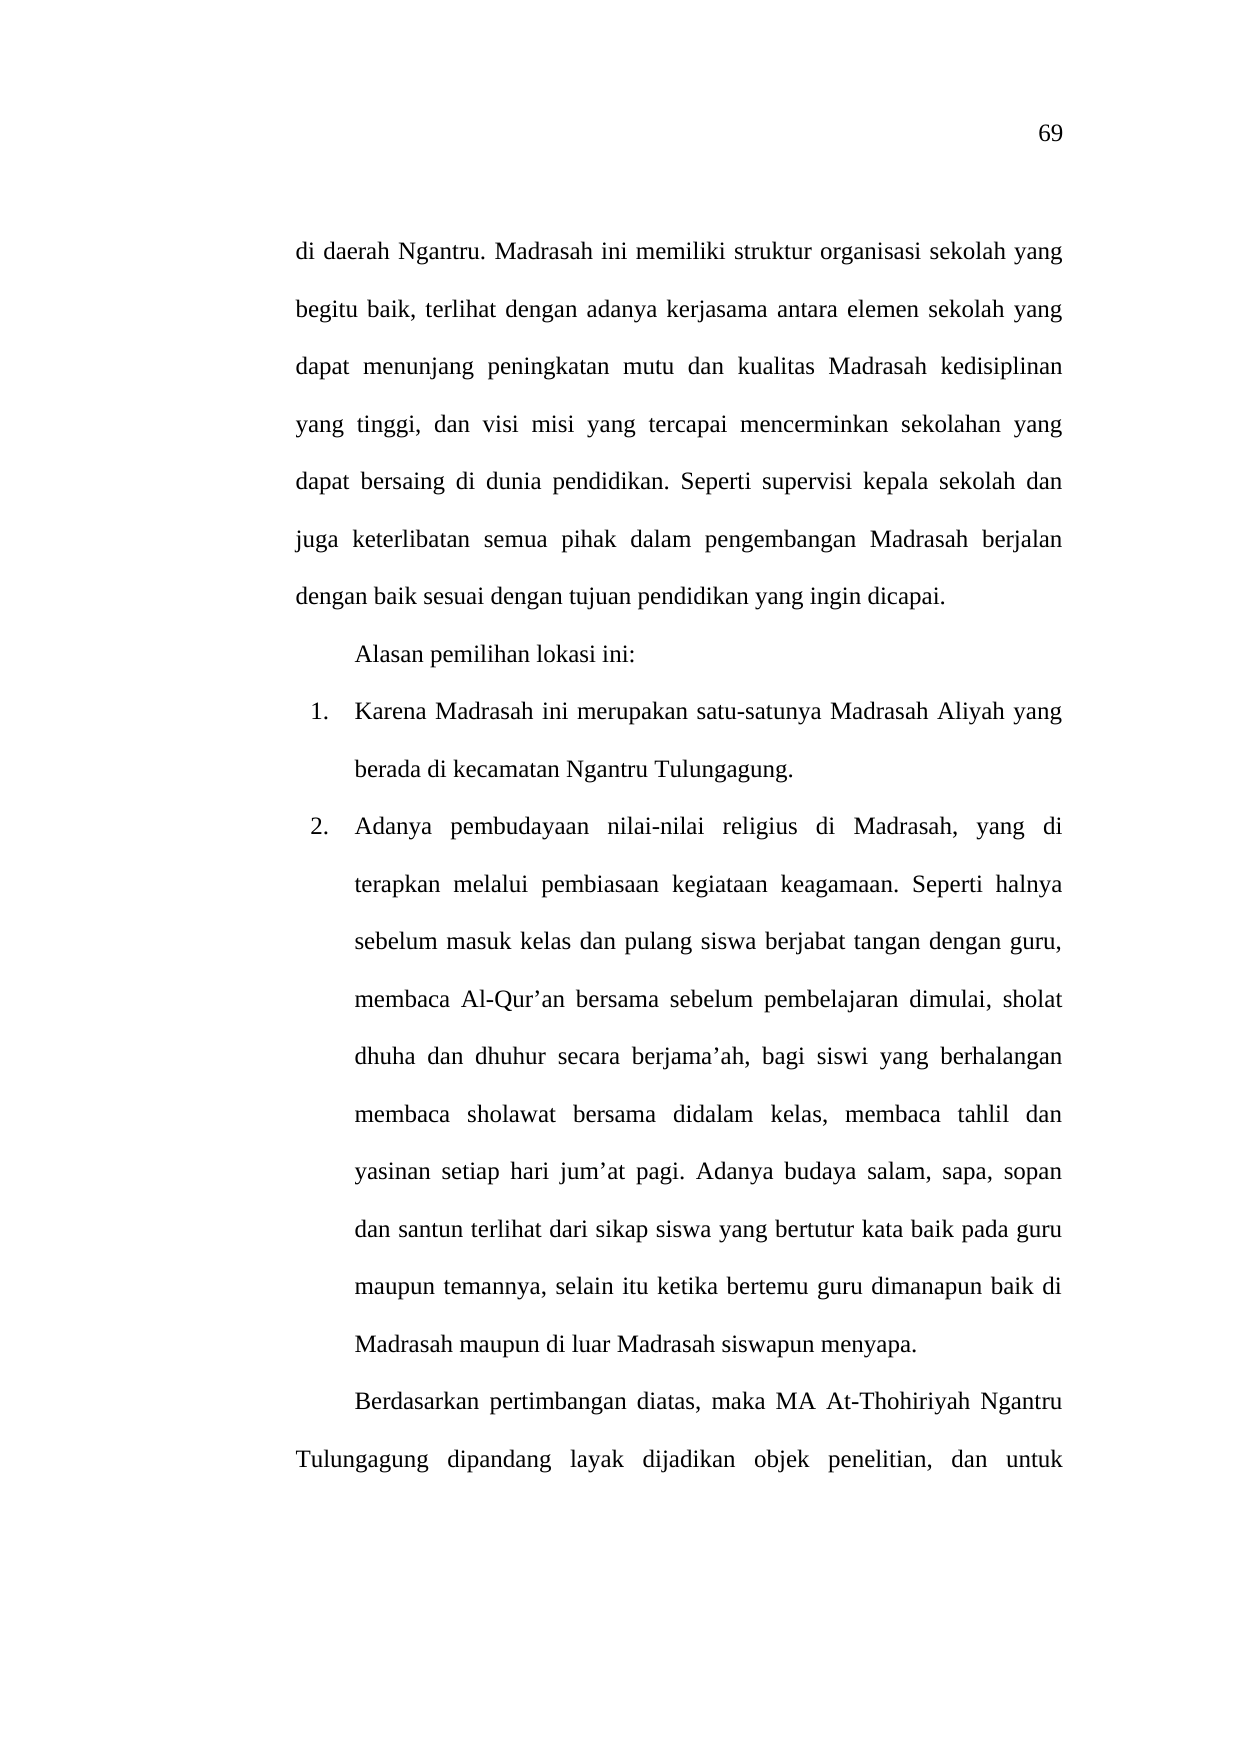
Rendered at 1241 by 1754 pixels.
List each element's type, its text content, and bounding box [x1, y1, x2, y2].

list Karena Madrasah ini merupakan satu-satunya Madrasah Aliyah yang berada di kecamatan Ngantru Tulungagung. [310, 696, 1063, 782]
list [295, 236, 1063, 610]
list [295, 1386, 1063, 1472]
list Alasan pemilihan lokasi ini: [295, 639, 1063, 667]
list Adanya pembudayaan nilai-nilai religius di Madrasah, yang di terapkan melalui pembiasaan kegiataan keagamaan. Seperti halnya sebelum masuk kelas dan pulang siswa berjabat tangan dengan guru, membaca Al-Qur’an bersama sebelum pembelajaran dimulai, sholat dhuha dan dhuhur secara berjama’ah, bagi siswi yang berhalangan membaca sholawat bersama didalam kelas, membaca tahlil dan yasinan setiap hari jum’at pagi. Adanya budaya salam, sapa, sopan dan santun terlihat dari sikap siswa yang bertutur kata baik pada guru maupun temannya, selain itu ketika bertemu guru dimanapun baik di Madrasah maupun di luar Madrasah siswapun menyapa. [310, 811, 1063, 1357]
